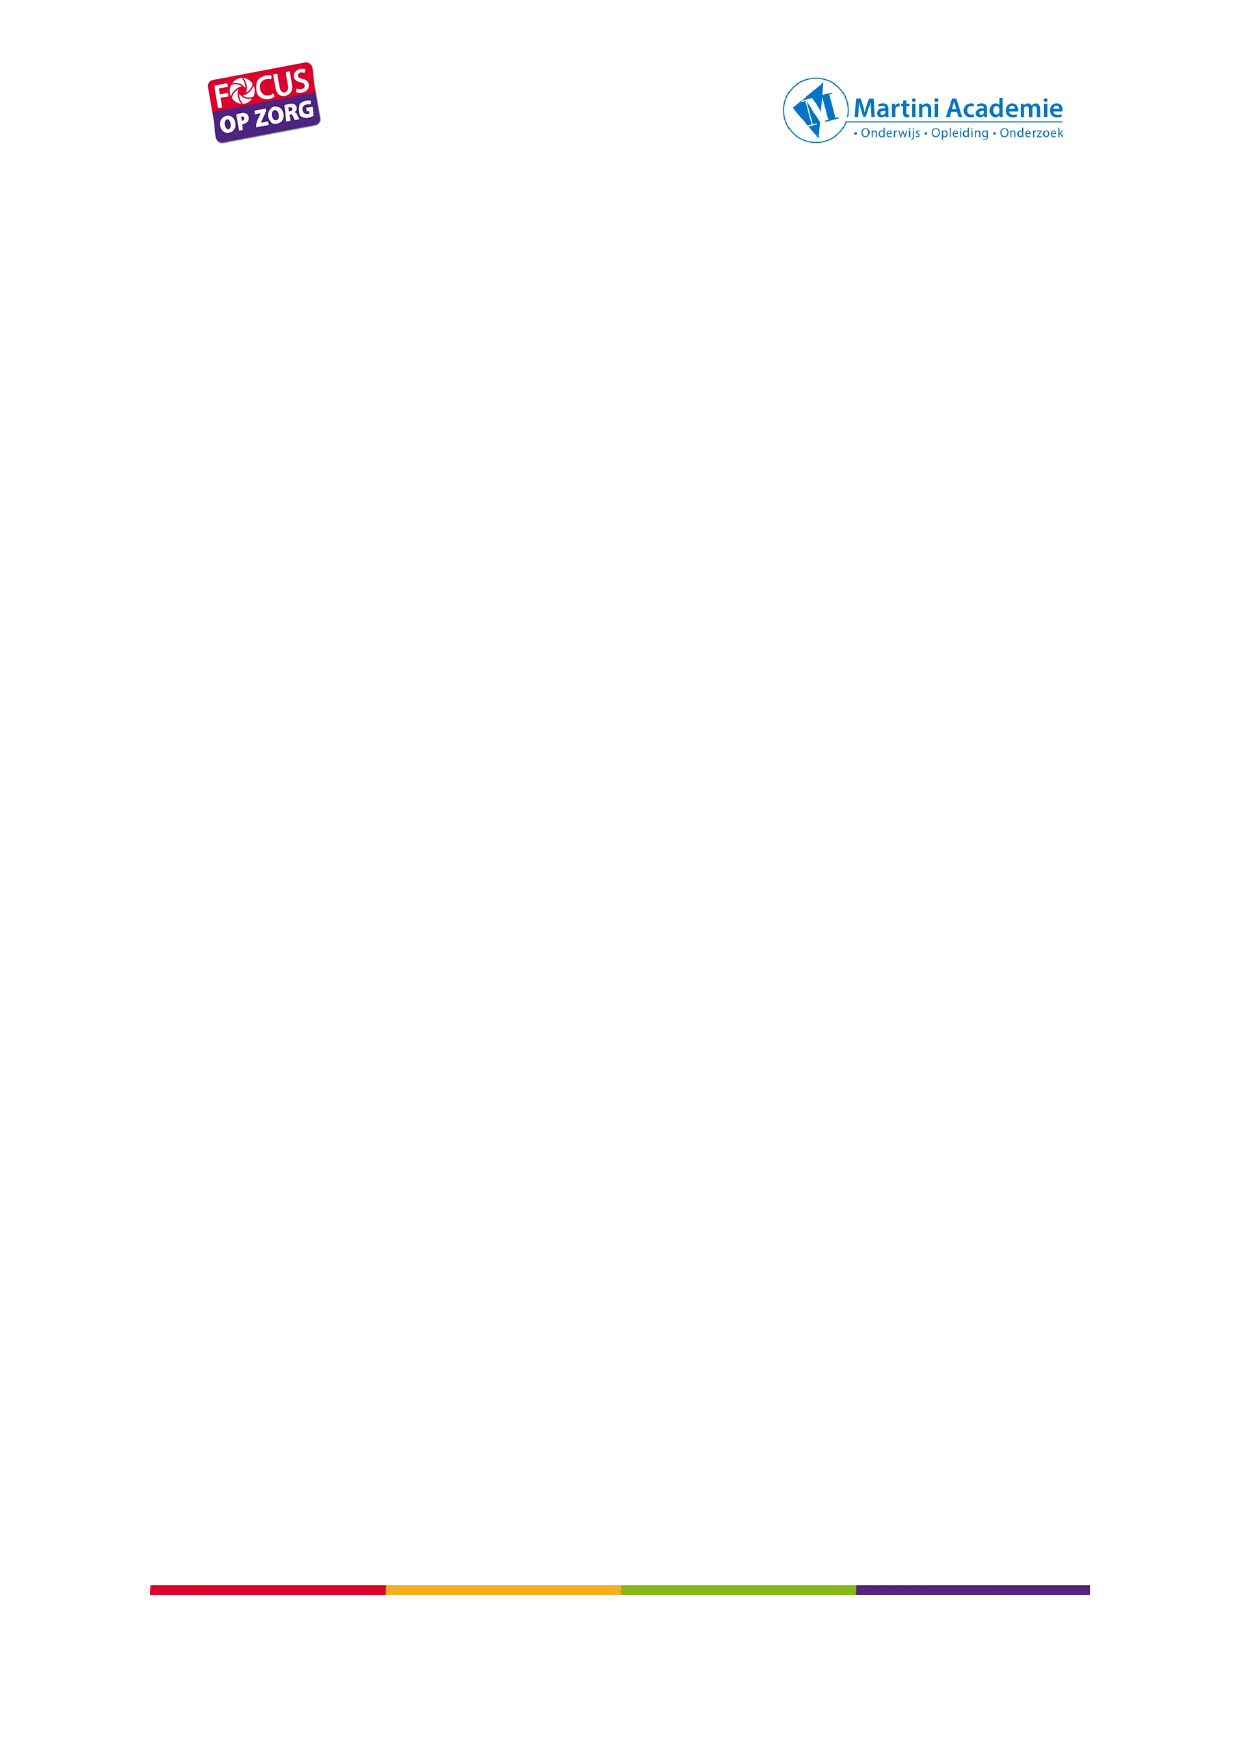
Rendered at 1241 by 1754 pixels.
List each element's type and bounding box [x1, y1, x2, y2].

picture [150, 1585, 1091, 1595]
picture [200, 57, 328, 150]
picture [775, 70, 1071, 150]
